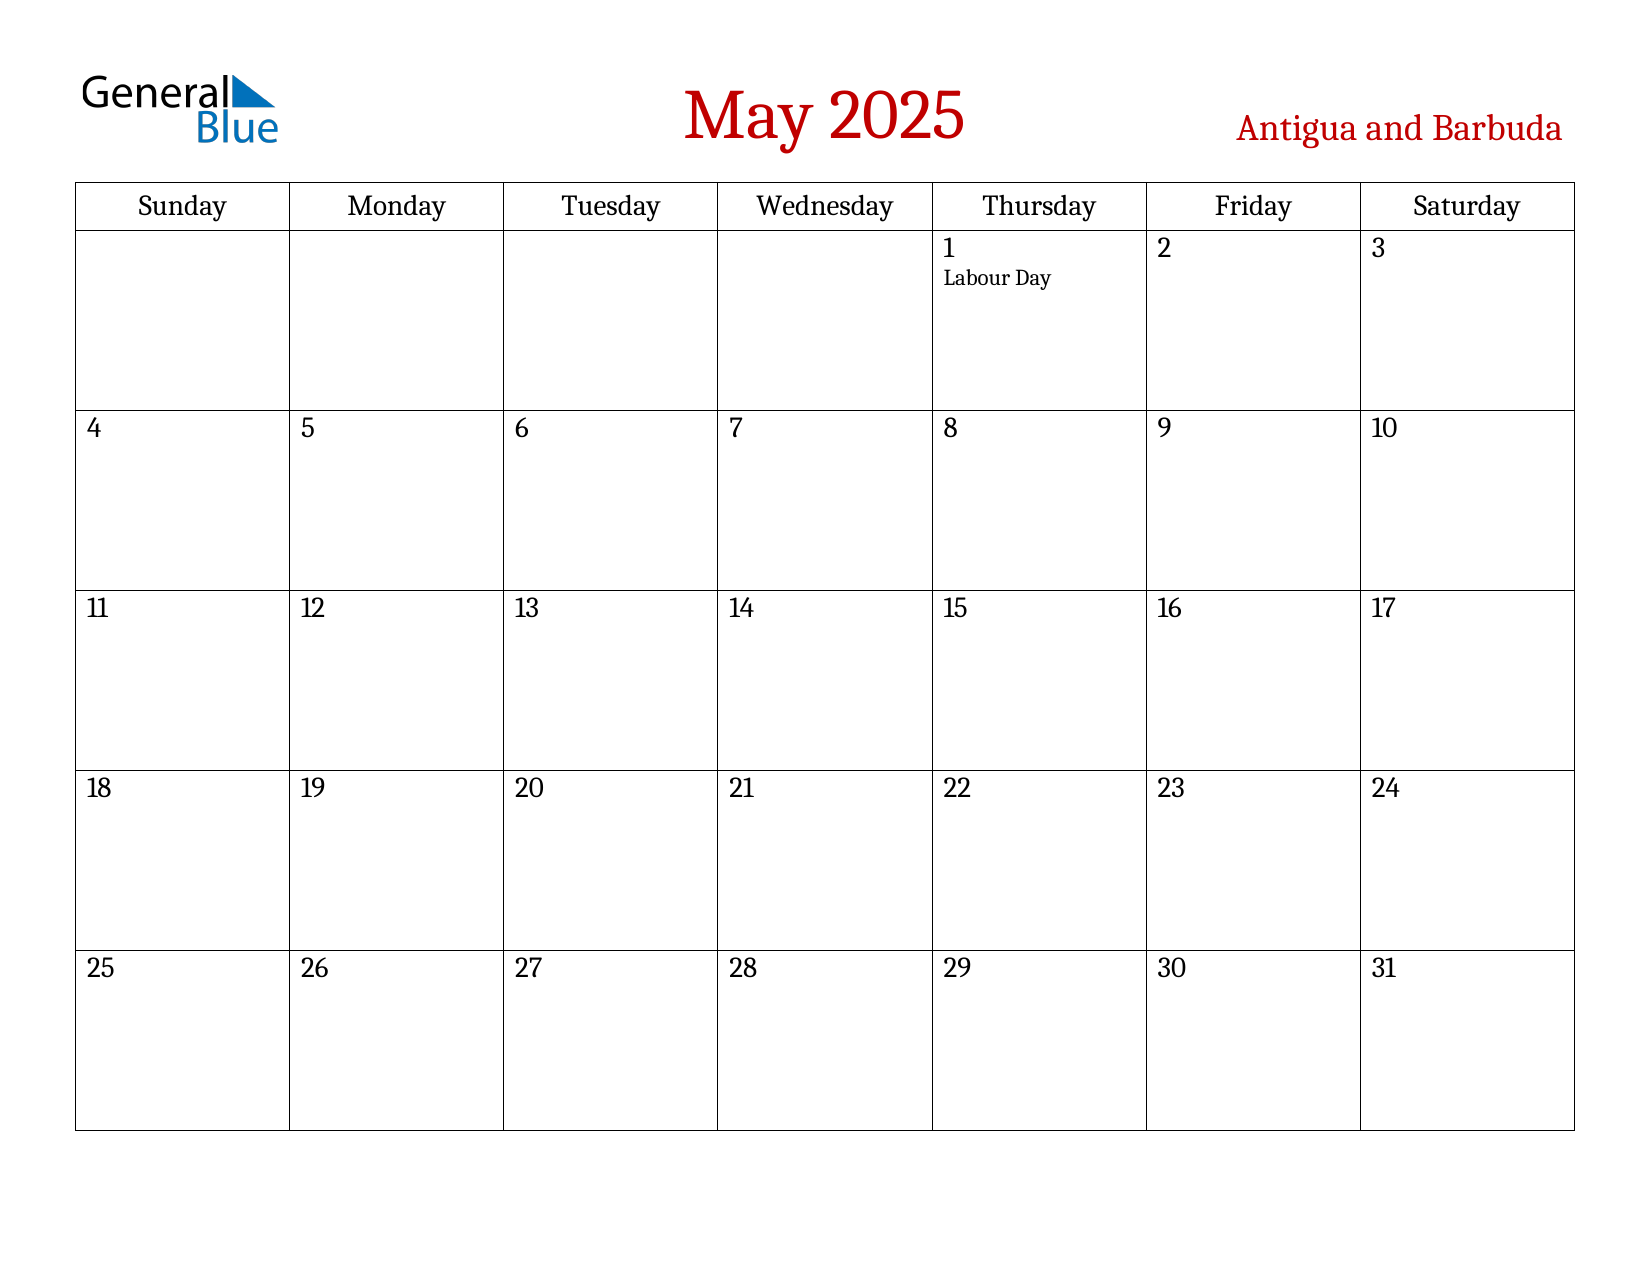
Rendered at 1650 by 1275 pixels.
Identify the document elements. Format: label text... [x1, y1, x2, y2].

table_cell 5 [290, 411, 503, 444]
picture [82, 75, 278, 143]
table_cell [290, 265, 503, 410]
table_cell 26 [290, 951, 503, 985]
table_cell [1361, 985, 1574, 1130]
table_cell Sunday [76, 183, 289, 230]
table_cell [1361, 805, 1574, 950]
table_cell Thursday [933, 183, 1146, 230]
table_cell Saturday [1361, 183, 1574, 230]
table_cell 19 [290, 771, 503, 805]
table_cell [290, 625, 503, 770]
table_cell [76, 625, 289, 770]
table_cell [718, 985, 932, 1130]
table_cell [1147, 445, 1360, 590]
table_cell [76, 445, 289, 590]
table_cell [76, 985, 289, 1130]
table_cell [504, 231, 717, 264]
table_cell 24 [1361, 771, 1574, 805]
table_header [76, 75, 503, 182]
table_cell [76, 805, 289, 950]
table_cell [933, 805, 1146, 950]
table_cell 27 [504, 951, 717, 985]
table_cell 25 [76, 951, 289, 985]
table_cell [504, 625, 717, 770]
table_cell Friday [1147, 183, 1360, 230]
table_cell [1147, 985, 1360, 1130]
table_cell 20 [504, 771, 717, 805]
table_cell [290, 231, 503, 264]
table_cell [933, 985, 1146, 1130]
table_cell 13 [504, 591, 717, 625]
table_cell 18 [76, 771, 289, 805]
table_cell [1361, 445, 1574, 590]
table_cell [1147, 265, 1360, 410]
table_cell [76, 265, 289, 410]
table_cell [718, 805, 932, 950]
table_cell 14 [718, 591, 932, 625]
table_cell Wednesday [718, 183, 932, 230]
table_cell [504, 805, 717, 950]
table_cell Labour Day [933, 265, 1146, 410]
table_cell 9 [1147, 411, 1360, 444]
table_cell 4 [76, 411, 289, 444]
table_cell [933, 625, 1146, 770]
table_cell [718, 625, 932, 770]
table_cell [1361, 625, 1574, 770]
table_cell 7 [718, 411, 932, 444]
table_cell [933, 445, 1146, 590]
table_cell [504, 445, 717, 590]
table_cell 2 [1147, 231, 1360, 264]
table_header May 2025 [504, 75, 1146, 182]
table_cell 29 [933, 951, 1146, 985]
table_cell 23 [1147, 771, 1360, 805]
table_cell 30 [1147, 951, 1360, 985]
table_cell 16 [1147, 591, 1360, 625]
table_cell 6 [504, 411, 717, 444]
table_cell [290, 985, 503, 1130]
table_cell 28 [718, 951, 932, 985]
table_cell 15 [933, 591, 1146, 625]
table_cell [718, 265, 932, 410]
table_header Antigua and Barbuda [1146, 75, 1574, 182]
table_cell 21 [718, 771, 932, 805]
table_cell 12 [290, 591, 503, 625]
table_cell [1361, 265, 1574, 410]
table_cell [76, 231, 289, 264]
table_cell [1147, 625, 1360, 770]
table_cell 22 [933, 771, 1146, 805]
table_cell [718, 445, 932, 590]
table_cell 8 [933, 411, 1146, 444]
table_cell [290, 445, 503, 590]
table_cell 11 [76, 591, 289, 625]
table_cell 17 [1361, 591, 1574, 625]
table_cell 10 [1361, 411, 1574, 444]
table_cell [1147, 805, 1360, 950]
table_cell 31 [1361, 951, 1574, 985]
table_cell Monday [290, 183, 503, 230]
table_cell Tuesday [504, 183, 717, 230]
table_cell 3 [1361, 231, 1574, 264]
table_cell 1 [933, 231, 1146, 264]
table_cell [504, 985, 717, 1130]
table_cell [504, 265, 717, 410]
table_cell [290, 805, 503, 950]
table_cell [718, 231, 932, 264]
